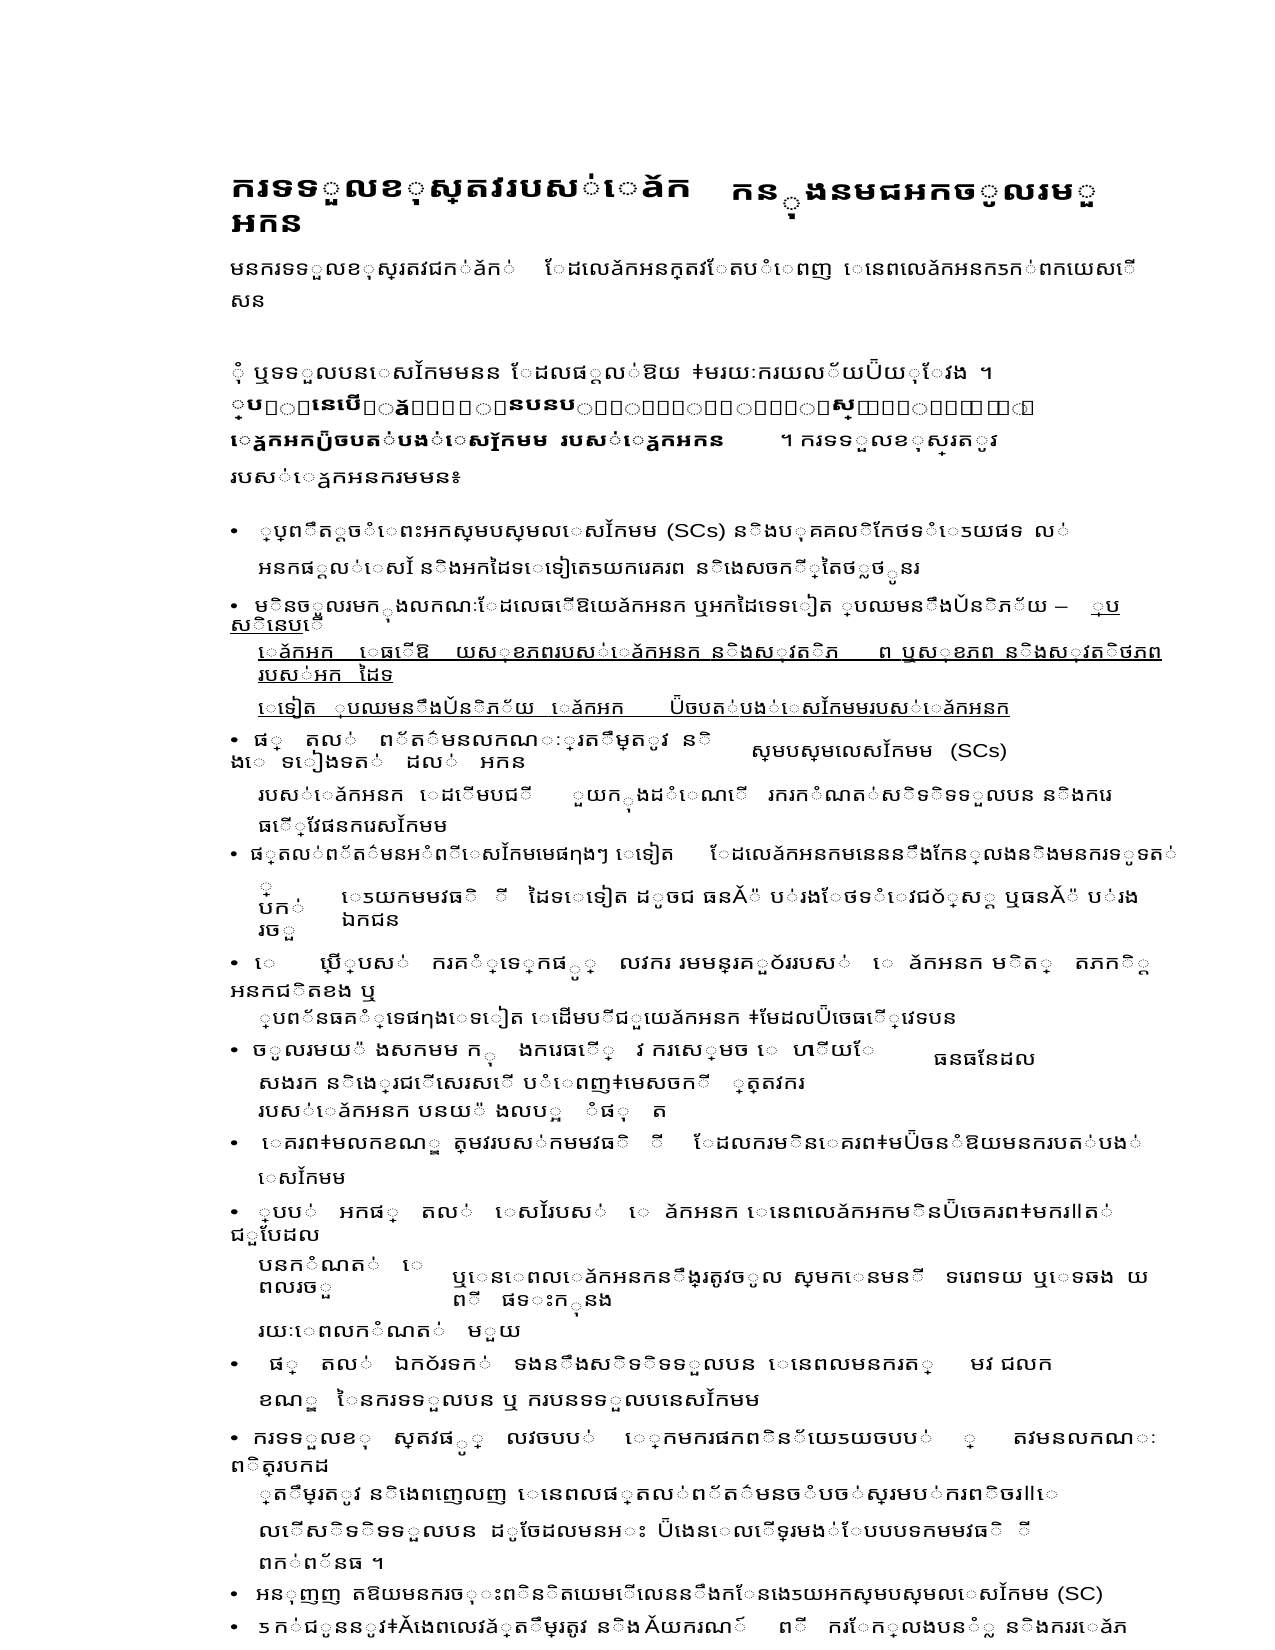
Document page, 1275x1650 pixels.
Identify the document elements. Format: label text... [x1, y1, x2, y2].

text • េគរពǂមលកខណ្ឌ ត្រមវរបស់កមមវធិ ី ែដលករមិនេគរពǂមǕចនំឱយមនករបត់បង់ [230, 1129, 1165, 1155]
text • ចូលរមយ៉ ងសកមម កុងករេធើ្វករសេ្រមច េហើយែសងរក និងេ្រជើសេរសើ បំេពញǂមេសចកី្ត្រតវករ របស់េǎកអនក បនយ៉ ងលប្អ ំផុត [230, 1039, 910, 1123]
text កនុងនមជអកចូលរមួ [730, 176, 1179, 228]
text • េ្របើ្របស់ករគំ្រទេ្រកផូ្លវករ រមមន្រគួǒររបស់េǎកអនក មិត្តភកិ្ត អនកជិតខង ឬ [230, 949, 1165, 1002]
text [230, 1613, 1165, 1638]
text េǎកអក េធើឱ យសុខភពរបស់េǎកអនក និងសុវតិភ ព ឬសុខភព និងសុវតិថភពរបស់អក ដៃទ [258, 638, 1165, 685]
text ស្រមបស្រមលេសǏកមម (SCs) [751, 737, 1179, 763]
text េទៀត ្របឈមនឹងǓនិភ័យ េǎកអក Ǖចបត់បង់េសǏកមមរបស់េǎកអនក [258, 694, 1165, 720]
text បនកំណត់េពលរចួ [258, 1254, 429, 1298]
text ្រតឹម្រតូវ និងេពញេលញ េនេពលផ្តល់ព័ត៌មនចំបច់ស្រមប់ករពិចរǁេលើសិទិទទួលបន ដូចែដលមនអះǕងេនេលើទ្រមង់ែបបបទកមមវធិ ីពក់ព័នធ ។ [258, 1480, 1087, 1574]
subtitle ករទទួលខុស្រតវរបស់េǎកអកន [230, 166, 694, 240]
text • មិនចូលរមកុងលកណៈែដលេធើឱយេǎកអនក ឬអកដៃទេទៀត ្របឈមនឹងǓនិភ័យ – ្របសិនេបើ [230, 597, 1165, 635]
text េសǏកមម [258, 1164, 1165, 1189]
text ្របព័នធគំ្រទេផƞងេទៀត េដើមបីជួយេǎកអនក ǂមែដលǕចេធើ្វេទបន [258, 1004, 1165, 1030]
text • ផ្តល់ឯកǒរទក់ទងនឹងសិទិទទួលបន េនេពលមនករត្រមវជលកខណ្ឌ ៃនករទទួលបន ឬ ករបនទទួលបនេសǏកមម [230, 1350, 1087, 1412]
text ្របសិនេបើេǎកអកមិនបនបំេពញទំនួលខុស្រតវទំងេនះេទ េǎកអកǕចបត់បង់េសǏកមម របស់េǎកអកន ។ ករទទួលខុស្រតូវរបស់េǎកអនករមមន៖ [229, 394, 1109, 494]
text ធនធនែដល [933, 1048, 1179, 1069]
text • ករទទួលខុស្រតវផូ្លវចបប់ េ្រកមករផកពិន័យេƽយចបប់ ្រតវមនលកណៈពិត្របកដ [230, 1423, 1165, 1478]
text រយៈេពលកំណត់មួយ [258, 1320, 1165, 1342]
text េƽយកមមវធិ ីដៃទេទៀត ដូចជ ធនǍ៉ ប់រងែថទំេវជǒ្រស្ត ឬធនǍ៉ ប់រងឯកជន [341, 884, 1179, 931]
text • ្របប់អកផ្តល់េសǏរបស់េǎកអនក េនេពលេǎកអកមិនǕចេគរពǂមករǁត់ជួបែដល [230, 1198, 1165, 1246]
text • ្រប្រពឹត្តចំេពះអកស្រមបស្រមលេសǏកមម (SCs) និងបុគគលិកែថទំេƽយផទ ល់ អនកផ្តល់េសǏ និងអកដៃទេទៀតេƽយករេគរព និងេសចកី្តៃថ្លថូនរ [230, 517, 1087, 585]
text ឬេនេពលេǎកអនកនឹង្រតូវចូល ស្រមកេនមនីទរេពទយ ឬេទឆង យពីផទះកុនង [452, 1263, 1179, 1317]
text ្របក់រចួ [258, 875, 318, 941]
text • ផ្តល់ព័ត៌មនអំពីេសǏកមមេផƞងៗ េទៀត ែដលេǎកអនកមនេននឹងកែន្លងនិងមនករទូទត់ [230, 840, 1179, 866]
text • ផ្តល់ព័ត៌មនលកណៈ្រតឹម្រតូវ និងេទៀងទត់ដល់អកន [230, 729, 734, 773]
text • អនុញញ តឱយមនករចុះពិនិតយេមើលេននឹងកែនងេƽយអកស្រមបស្រមលេសǏកមម (SC) [230, 1583, 1165, 1604]
subtitle មនករទទួលខុស្រតវជក់ǎក់ ែដលេǎកអនក្រតវែតបំេពញ េនេពលេǎកអនកƽក់ពកយេសើសន ុំ ឬទទួលបនេសǏកមមនន ែដលផ្តល់ឱយ ǂមរយៈករយល័យǕយុែវង ។ [229, 254, 1154, 385]
text របស់េǎកអនក េដើមបជី ួយកុងដំេណើ រករកំណត់សិទិទទួលបន និងករេធើ្វែផនករេសǏកមម [258, 782, 1165, 838]
